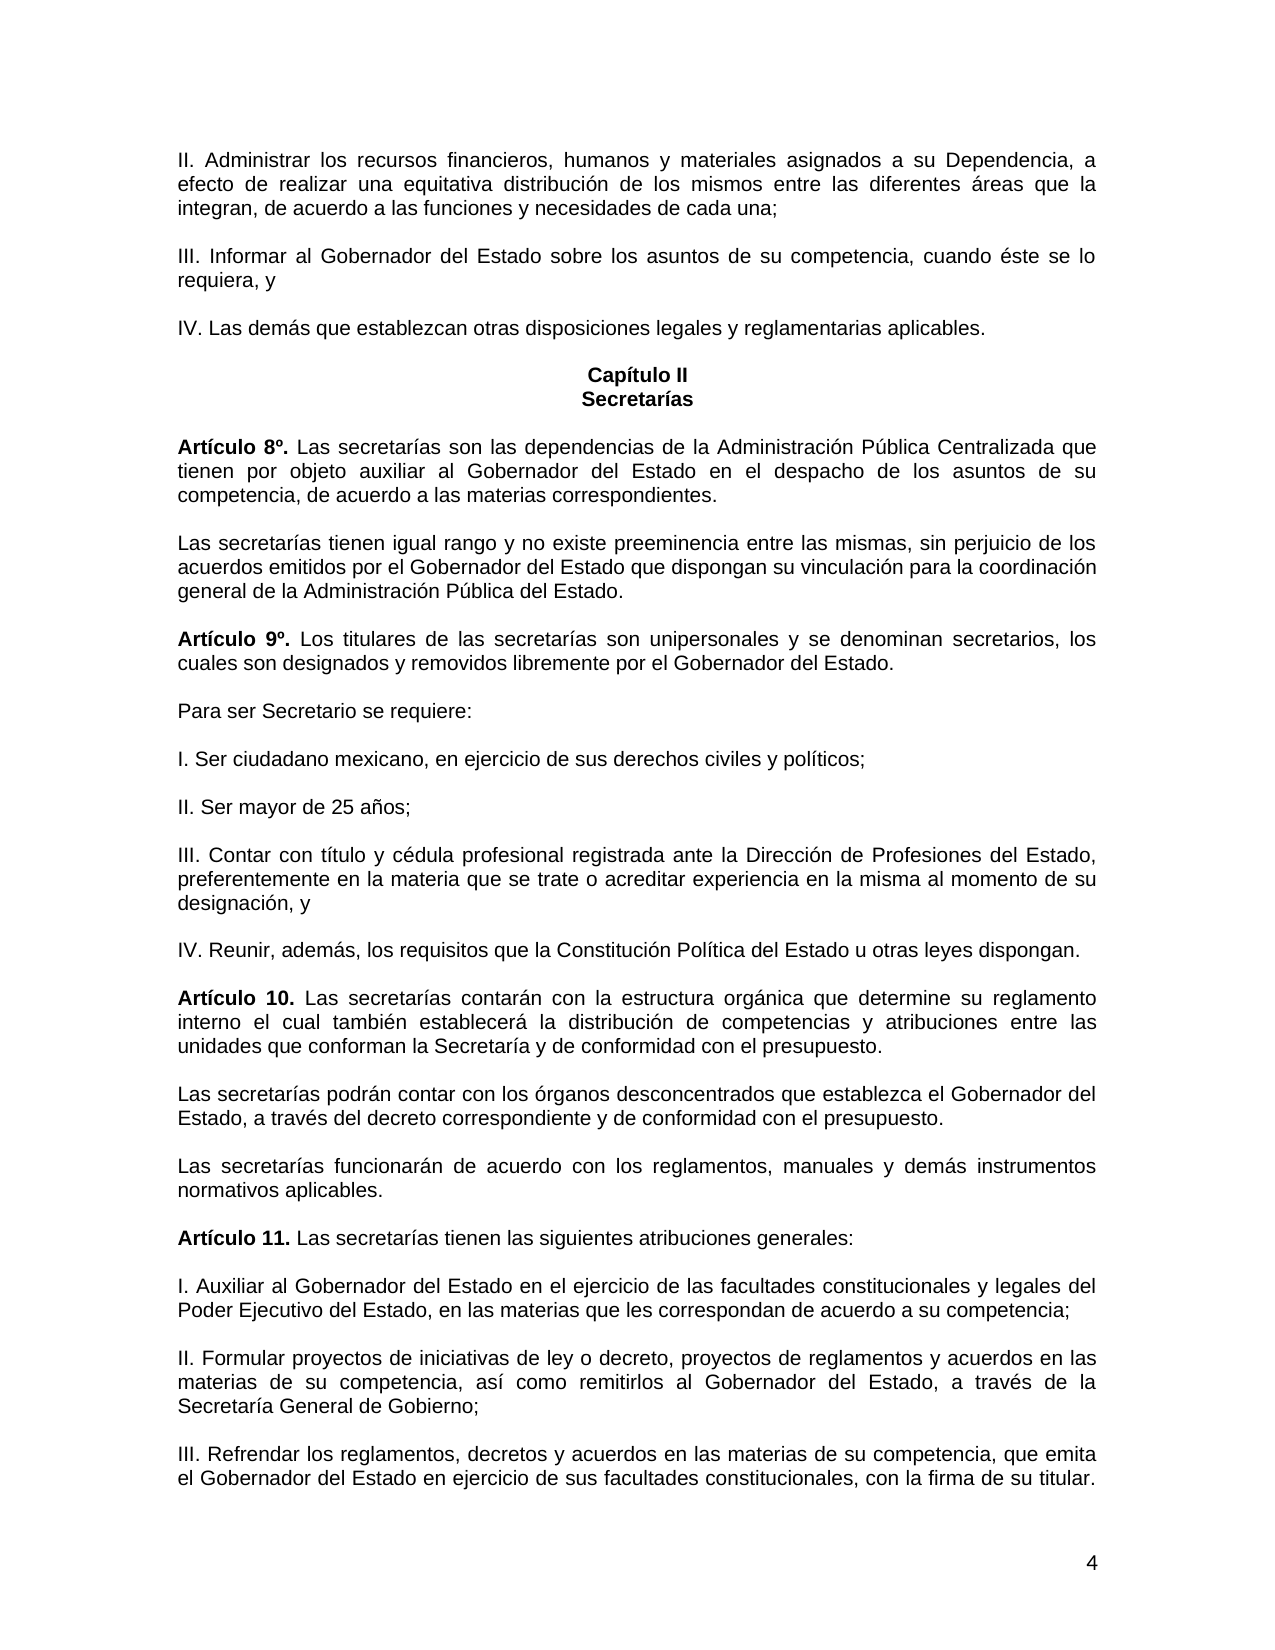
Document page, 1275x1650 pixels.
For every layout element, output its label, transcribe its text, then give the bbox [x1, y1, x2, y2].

text Artículo 9º. Los titulares de las secretarías son unipersonales y se denominan secretarios, los cuales son designados y removidos libremente por el Gobernador del Estado. [177, 627, 1098, 675]
text I. Ser ciudadano mexicano, en ejercicio de sus derechos civiles y políticos; [177, 747, 1098, 771]
text II. Formular proyectos de iniciativas de ley o decreto, proyectos de reglamentos y acuerdos en las materias de su competencia, así como remitirlos al Gobernador del Estado, a través de la Secretaría General de Gobierno; [177, 1346, 1098, 1417]
text II. Ser mayor de 25 años; [177, 794, 1098, 818]
text IV. Las demás que establezcan otras disposiciones legales y reglamentarias aplicables. [177, 315, 1098, 339]
text Artículo 11. Las secretarías tienen las siguientes atribuciones generales: [177, 1226, 1098, 1250]
text IV. Reunir, además, los requisitos que la Constitución Política del Estado u otras leyes dispongan. [177, 938, 1098, 962]
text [177, 1441, 1098, 1489]
text Las secretarías podrán contar con los órganos desconcentrados que establezca el Gobernador del Estado, a través del decreto correspondiente y de conformidad con el presupuesto. [177, 1082, 1098, 1130]
text Secretarías [177, 387, 1098, 411]
text Las secretarías funcionarán de acuerdo con los reglamentos, manuales y demás instrumentos normativos aplicables. [177, 1154, 1098, 1202]
text I. Auxiliar al Gobernador del Estado en el ejercicio de las facultades constitucionales y legales del Poder Ejecutivo del Estado, en las materias que les correspondan de acuerdo a su competencia; [177, 1274, 1098, 1322]
text Artículo 10. Las secretarías contarán con la estructura orgánica que determine su reglamento interno el cual también establecerá la distribución de competencias y atribuciones entre las unidades que conforman la Secretaría y de conformidad con el presupuesto. [177, 986, 1098, 1058]
text Para ser Secretario se requiere: [177, 699, 1098, 723]
text III. Informar al Gobernador del Estado sobre los asuntos de su competencia, cuando éste se lo requiera, y [177, 243, 1098, 291]
text Capítulo II [177, 363, 1098, 387]
text Artículo 8º. Las secretarías son las dependencias de la Administración Pública Centralizada que tienen por objeto auxiliar al Gobernador del Estado en el despacho de los asuntos de su competencia, de acuerdo a las materias correspondientes. [177, 435, 1098, 507]
text II. Administrar los recursos financieros, humanos y materiales asignados a su Dependencia, a efecto de realizar una equitativa distribución de los mismos entre las diferentes áreas que la integran, de acuerdo a las funciones y necesidades de cada una; [177, 148, 1098, 219]
text Las secretarías tienen igual rango y no existe preeminencia entre las mismas, sin perjuicio de los acuerdos emitidos por el Gobernador del Estado que dispongan su vinculación para la coordinación general de la Administración Pública del Estado. [177, 531, 1098, 603]
text III. Contar con título y cédula profesional registrada ante la Dirección de Profesiones del Estado, preferentemente en la materia que se trate o acreditar experiencia en la misma al momento de su designación, y [177, 842, 1098, 914]
